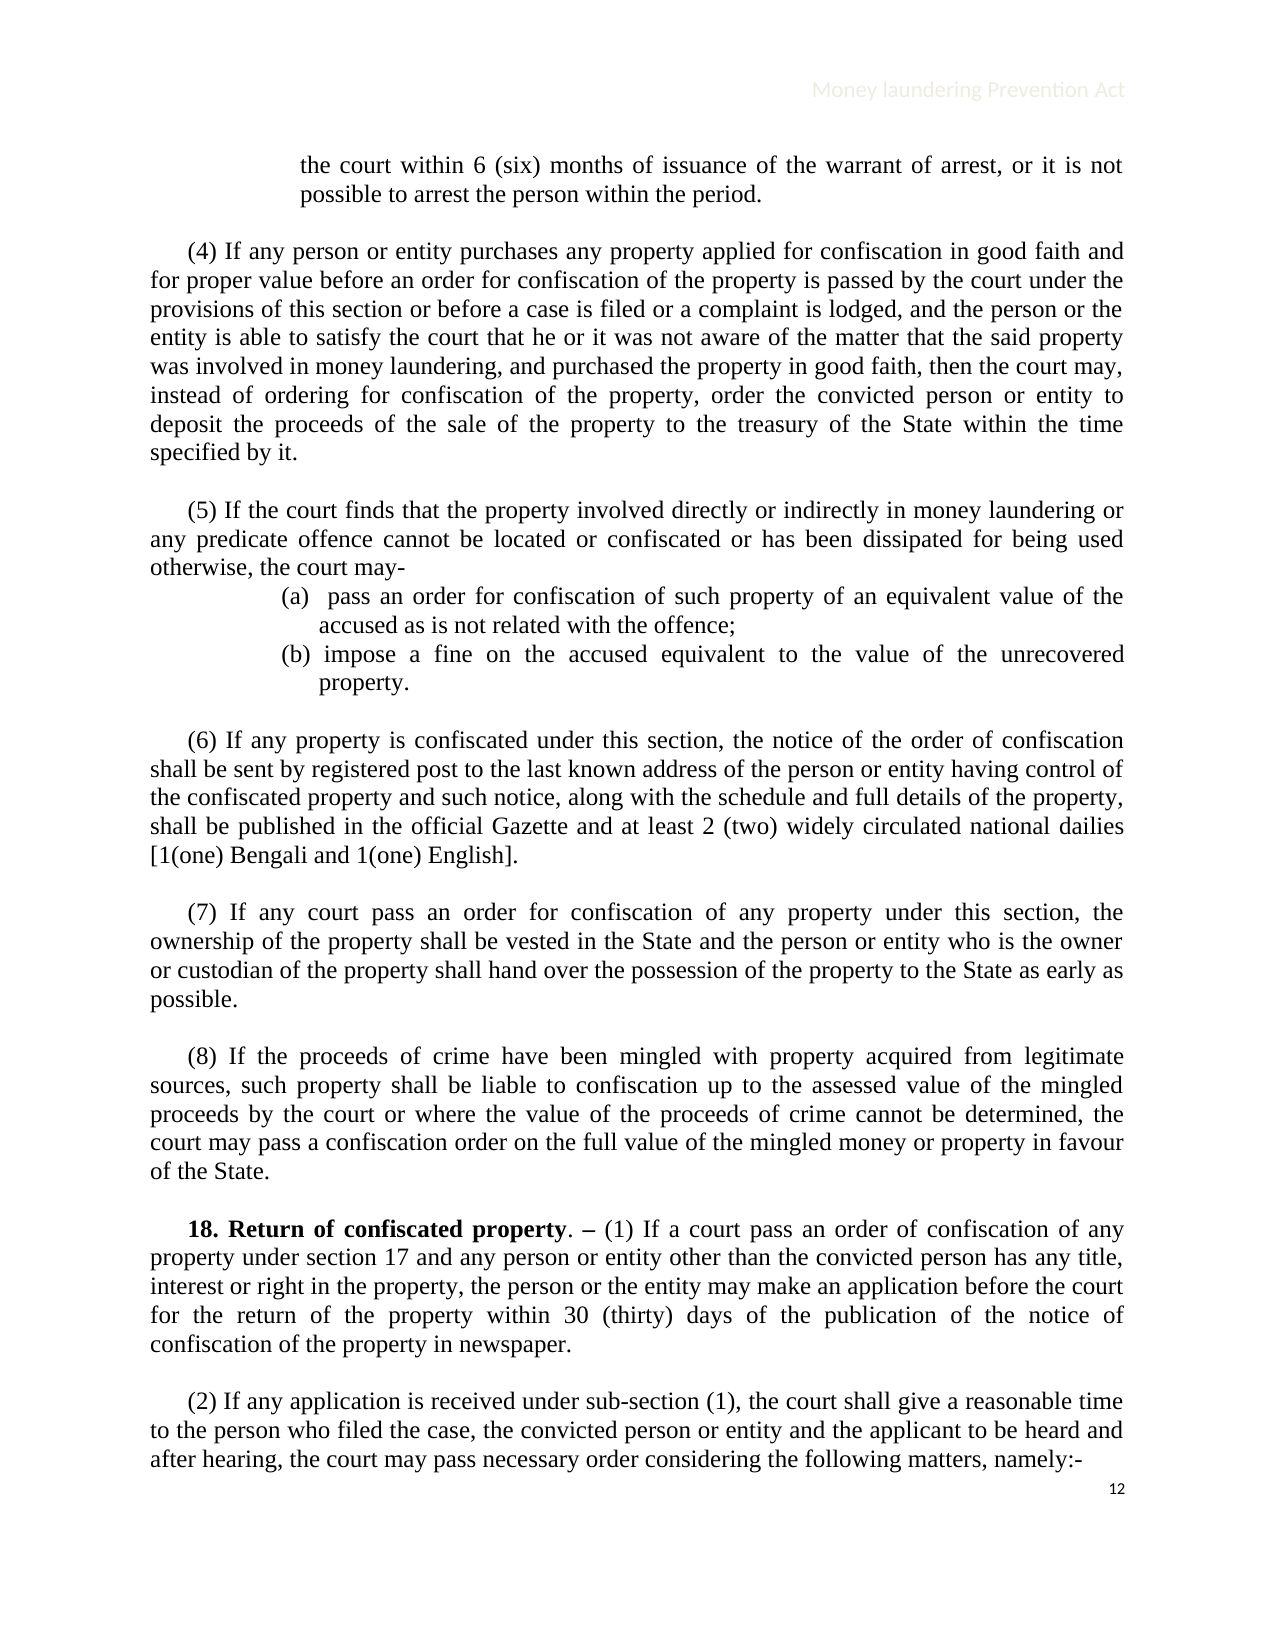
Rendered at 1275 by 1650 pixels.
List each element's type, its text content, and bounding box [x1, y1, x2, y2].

list (8) If the proceeds of crime have been mingled with property acquired from legitimate sources, such property shall be liable to confiscation up to the assessed value of the mingled proceeds by the court or where the value of the proceeds of crime cannot be determined, the court may pass a confiscation order on the full value of the mingled money or property in favour of the State. [150, 1041, 1125, 1185]
list (6) If any property is confiscated under this section, the notice of the order of confiscation shall be sent by registered post to the last known address of the person or entity having control of the confiscated property and such notice, along with the schedule and full details of the property, shall be published in the official Gazette and at least 2 (two) widely circulated national dailies [1(one) Bengali and 1(one) English]. [150, 725, 1125, 869]
list (7) If any court pass an order for confiscation of any property under this section, the ownership of the property shall be vested in the State and the person or entity who is the owner or custodian of the property shall hand over the possession of the property to the State as early as possible. [150, 897, 1125, 1012]
list (b) impose a fine on the accused equivalent to the value of the unrecovered property. [281, 639, 1125, 696]
list (5) If the court finds that the property involved directly or indirectly in money laundering or any predicate offence cannot be located or confiscated or has been dissipated for being used otherwise, the court may- [150, 495, 1125, 581]
list (2) If any application is received under sub-section (1), the court shall give a reasonable time to the person who filed the case, the convicted person or entity and the applicant to be heard and after hearing, the court may pass necessary order considering the following matters, namely:- [150, 1386, 1125, 1472]
list (4) If any person or entity purchases any property applied for confiscation in good faith and for proper value before an order for confiscation of the property is passed by the court under the provisions of this section or before a case is filed or a complaint is lodged, and the person or the entity is able to satisfy the court that he or it was not aware of the matter that the said property was involved in money laundering, and purchased the property in good faith, then the court may, instead of ordering for confiscation of the property, order the convicted person or entity to deposit the proceeds of the sale of the property to the treasury of the State within the time specified by it. [150, 236, 1125, 466]
list (a) pass an order for confiscation of such property of an equivalent value of the accused as is not related with the offence; [281, 581, 1125, 639]
list 18. Return of confiscated property. – (1) If a court pass an order of confiscation of any property under section 17 and any person or entity other than the convicted person has any title, interest or right in the property, the person or the entity may make an application before the court for the return of the property within 30 (thirty) days of the publication of the notice of confiscation of the property in newspaper. [150, 1214, 1125, 1357]
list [187, 150, 1125, 207]
